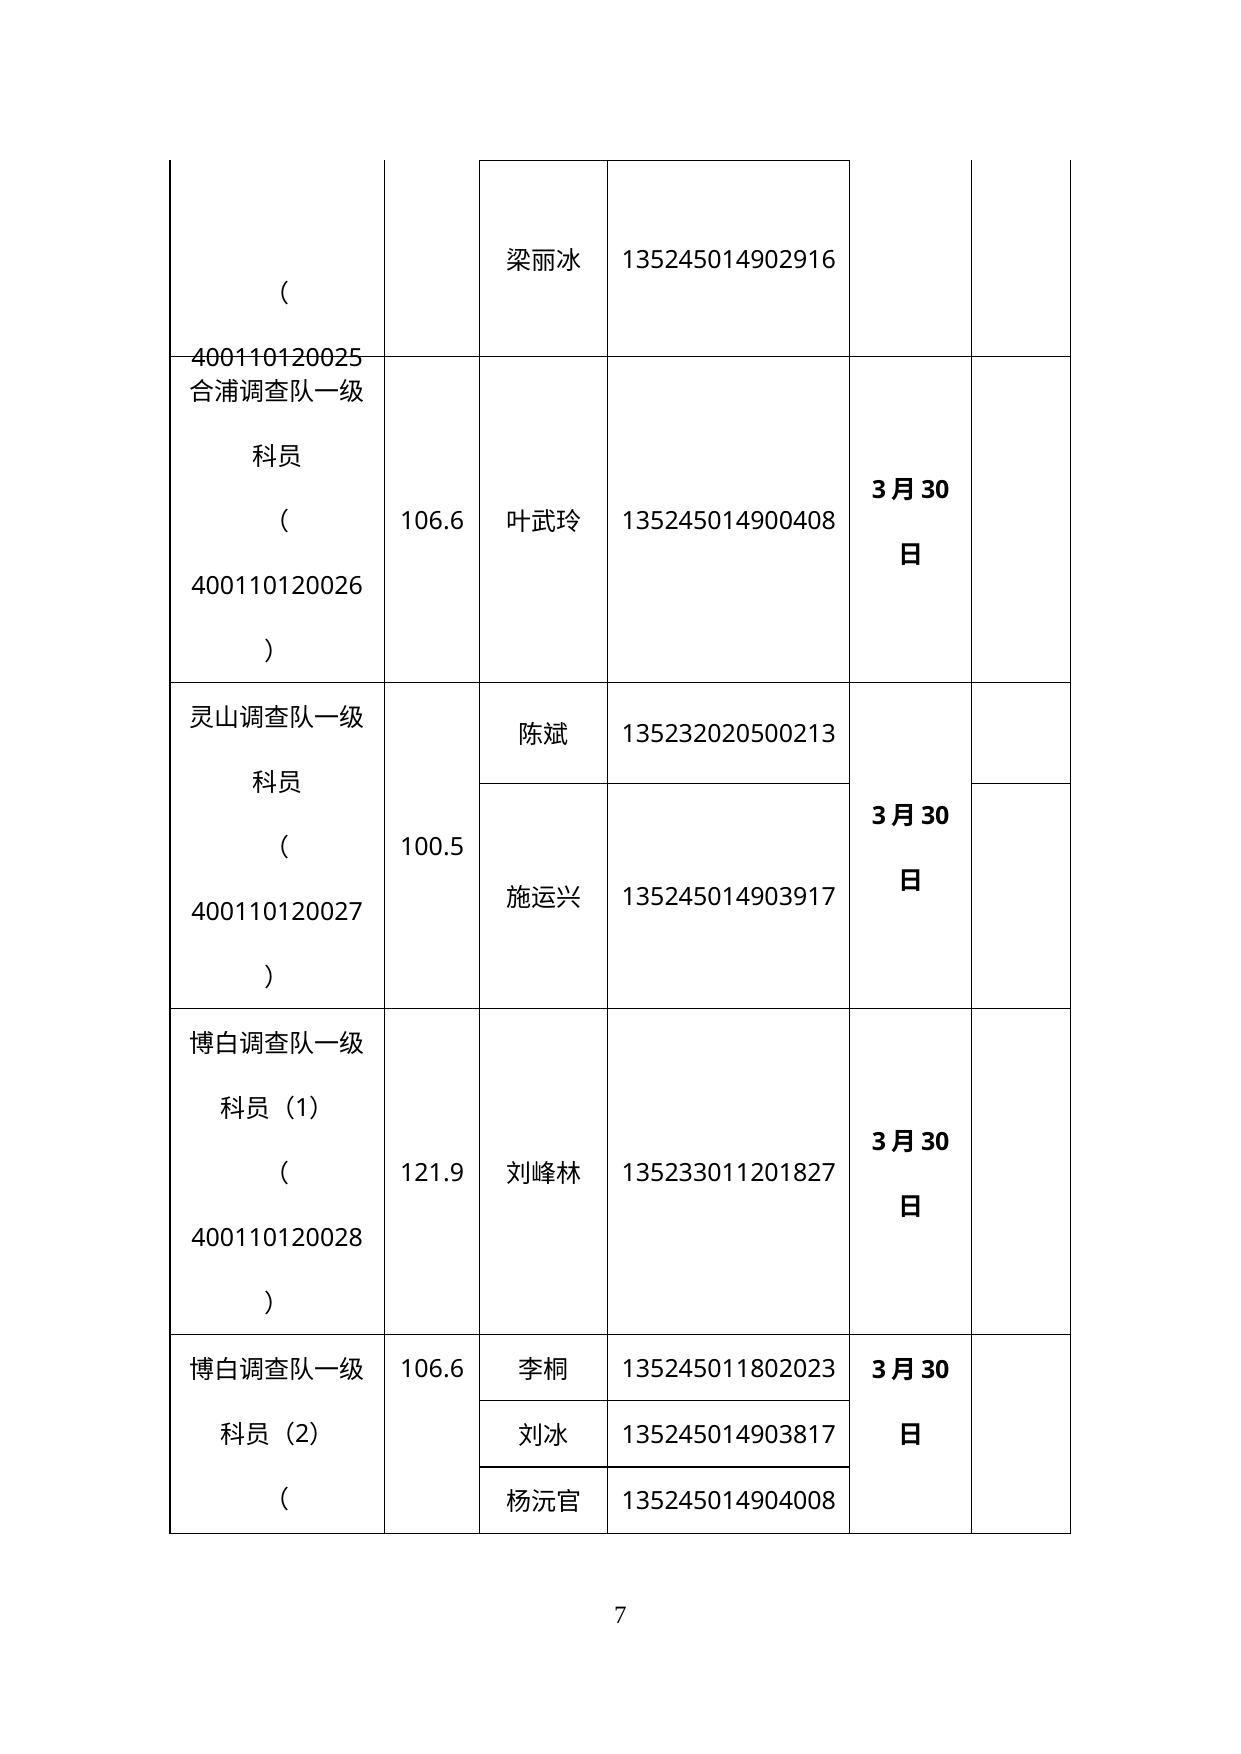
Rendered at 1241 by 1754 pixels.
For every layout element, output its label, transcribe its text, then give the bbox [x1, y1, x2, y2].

table_cell 杨沅官 [480, 1468, 607, 1532]
table_cell 135245014903917 [608, 784, 849, 1008]
table_cell 135245014900408 [608, 357, 849, 682]
table_cell 刘峰林 [480, 1009, 607, 1334]
table_cell 博白调查队一级科员（2）（400110120029） [171, 1335, 384, 1532]
table_cell [972, 357, 1070, 682]
table_cell 叶武玲 [480, 357, 607, 682]
table_cell 135245014902916 [608, 161, 849, 356]
table_cell 100.5 [385, 683, 479, 1008]
table_cell 106.6 [385, 357, 479, 682]
table_cell [972, 1009, 1070, 1334]
table_cell 李桐 [480, 1335, 607, 1400]
table_cell 刘冰 [480, 1401, 607, 1466]
table_cell [972, 784, 1070, 1008]
table_cell 3月30日 [850, 1335, 971, 1532]
table_cell 梁丽冰 [480, 161, 607, 356]
table_cell 施运兴 [480, 784, 607, 1008]
table_cell 135245014903817 [608, 1401, 849, 1466]
table_cell 3月30日 [850, 683, 971, 1008]
table_cell 陈斌 [480, 683, 607, 783]
table_cell 3月30日 [850, 1009, 971, 1334]
table_cell [972, 1335, 1070, 1532]
table_cell 121.9 [385, 1009, 479, 1334]
table_cell 135245011802023 [608, 1335, 849, 1400]
table_cell 135245014904008 [608, 1468, 849, 1532]
table_cell 3月30日 [850, 357, 971, 682]
table_cell 合浦调查队一级科员（400110120026） [171, 357, 384, 682]
table_cell [972, 683, 1070, 783]
table_cell 135232020500213 [608, 683, 849, 783]
table_cell 135233011201827 [608, 1009, 849, 1334]
table_cell 灵山调查队一级科员（400110120027） [171, 683, 384, 1008]
table_cell 博白调查队一级科员（1）（400110120028） [171, 1009, 384, 1334]
table_cell 106.6 [385, 1335, 479, 1532]
